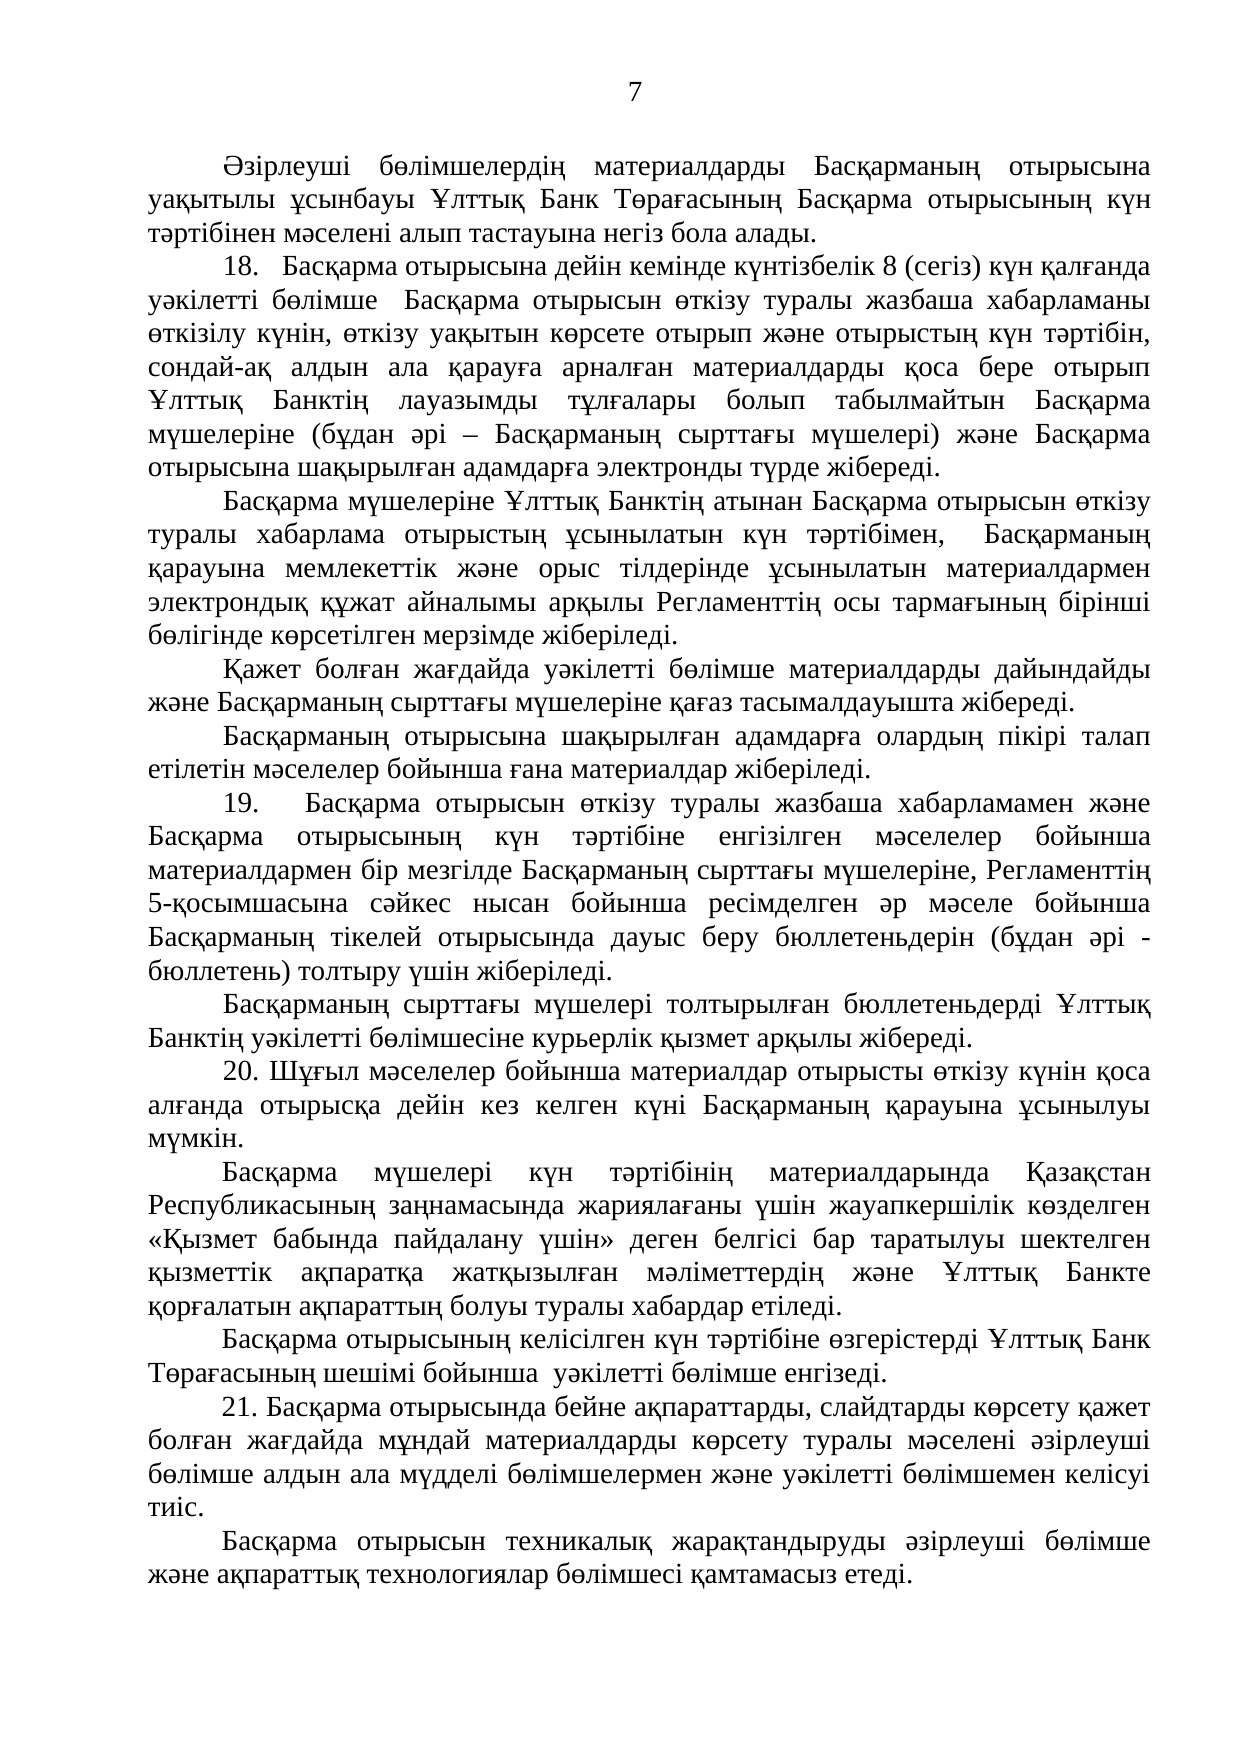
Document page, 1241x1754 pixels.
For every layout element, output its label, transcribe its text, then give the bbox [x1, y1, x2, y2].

text Қажет болған жағдайда уәкілетті бөлімше материалдарды дайындайды және Басқарманың сырттағы мүшелеріне қағаз тасымалдауышта жібереді. [148, 651, 1152, 718]
text Басқарманың сырттағы мүшелері толтырылған бюллетеньдерді Ұлттық Банктің уәкілетті бөлімшесіне курьерлік қызмет арқылы жібереді. [148, 986, 1152, 1053]
text Басқарманың отырысына шақырылған адамдарға олардың пікірі талап етілетін мәселелер бойынша ғана материалдар жіберіледі. [148, 718, 1152, 785]
text 20. Шұғыл мәселелер бойынша материалдар отырысты өткізу күнін қоса алғанда отырысқа дейін кез келген күні Басқарманың қарауына ұсынылуы мүмкін. [148, 1053, 1152, 1154]
text Басқарма мүшелеріне Ұлттық Банктің атынан Басқарма отырысын өткізу туралы хабарлама отырыстың ұсынылатын күн тәртібімен, Басқарманың қарауына мемлекеттік және орыс тілдерінде ұсынылатын материалдармен электрондық құжат айналымы арқылы Регламенттің осы тармағының бірінші бөлігінде көрсетілген мерзімде жіберіледі. [148, 483, 1152, 651]
text 18. Басқарма отырысына дейін кемінде күнтізбелік 8 (сегіз) күн қалғанда уәкілетті бөлімше Басқарма отырысын өткізу туралы жазбаша хабарламаны өткізілу күнін, өткізу уақытын көрсете отырып және отырыстың күн тәртібін, сондай-ақ алдын ала қарауға арналған материалдарды қоса бере отырып Ұлттық Банктің лауазымды тұлғалары болып табылмайтын Басқарма мүшелеріне (бұдан әрі – Басқарманың сырттағы мүшелері) және Басқарма отырысына шақырылған адамдарға электронды түрде жібереді. [148, 248, 1152, 483]
text Басқарма отырысын техникалық жарақтандыруды әзірлеуші бөлімше және ақпараттық технологиялар бөлімшесі қамтамасыз етеді. [148, 1523, 1152, 1590]
text 21. Басқарма отырысында бейне ақпараттарды, слайдтарды көрсету қажет болған жағдайда мұндай материалдарды көрсету туралы мәселені әзірлеуші бөлімше алдын ала мүдделі бөлімшелермен және уәкілетті бөлімшемен келісуі тиіс. [148, 1389, 1152, 1523]
text Басқарма мүшелері күн тәртібінің материалдарында Қазақстан Республикасының заңнамасында жариялағаны үшін жауапкершілік көзделген «Қызмет бабында пайдалану үшін» деген белгісі бар таратылуы шектелген қызметтік ақпаратқа жатқызылған мәліметтердің және Ұлттық Банкте қорғалатын ақпараттың болуы туралы хабардар етіледі. [148, 1154, 1152, 1322]
text Басқарма отырысының келісілген күн тәртібіне өзгерістерді Ұлттық Банк Төрағасының шешімі бойынша уәкілетті бөлімше енгізеді. [148, 1322, 1152, 1389]
text 19. Басқарма отырысын өткізу туралы жазбаша хабарламамен және Басқарма отырысының күн тәртібіне енгізілген мәселелер бойынша материалдармен бір мезгілде Басқарманың сырттағы мүшелеріне, Регламенттің 5-қосымшасына сәйкес нысан бойынша ресімделген әр мәселе бойынша Басқарманың тікелей отырысында дауыс беру бюллетеньдерін (бұдан әрі - бюллетень) толтыру үшін жіберіледі. [148, 785, 1152, 986]
text Әзірлеуші бөлімшелердің материалдарды Басқарманың отырысына уақытылы ұсынбауы Ұлттық Банк Төрағасының Басқарма отырысының күн тәртібінен мәселені алып тастауына негіз бола алады. [148, 148, 1152, 248]
